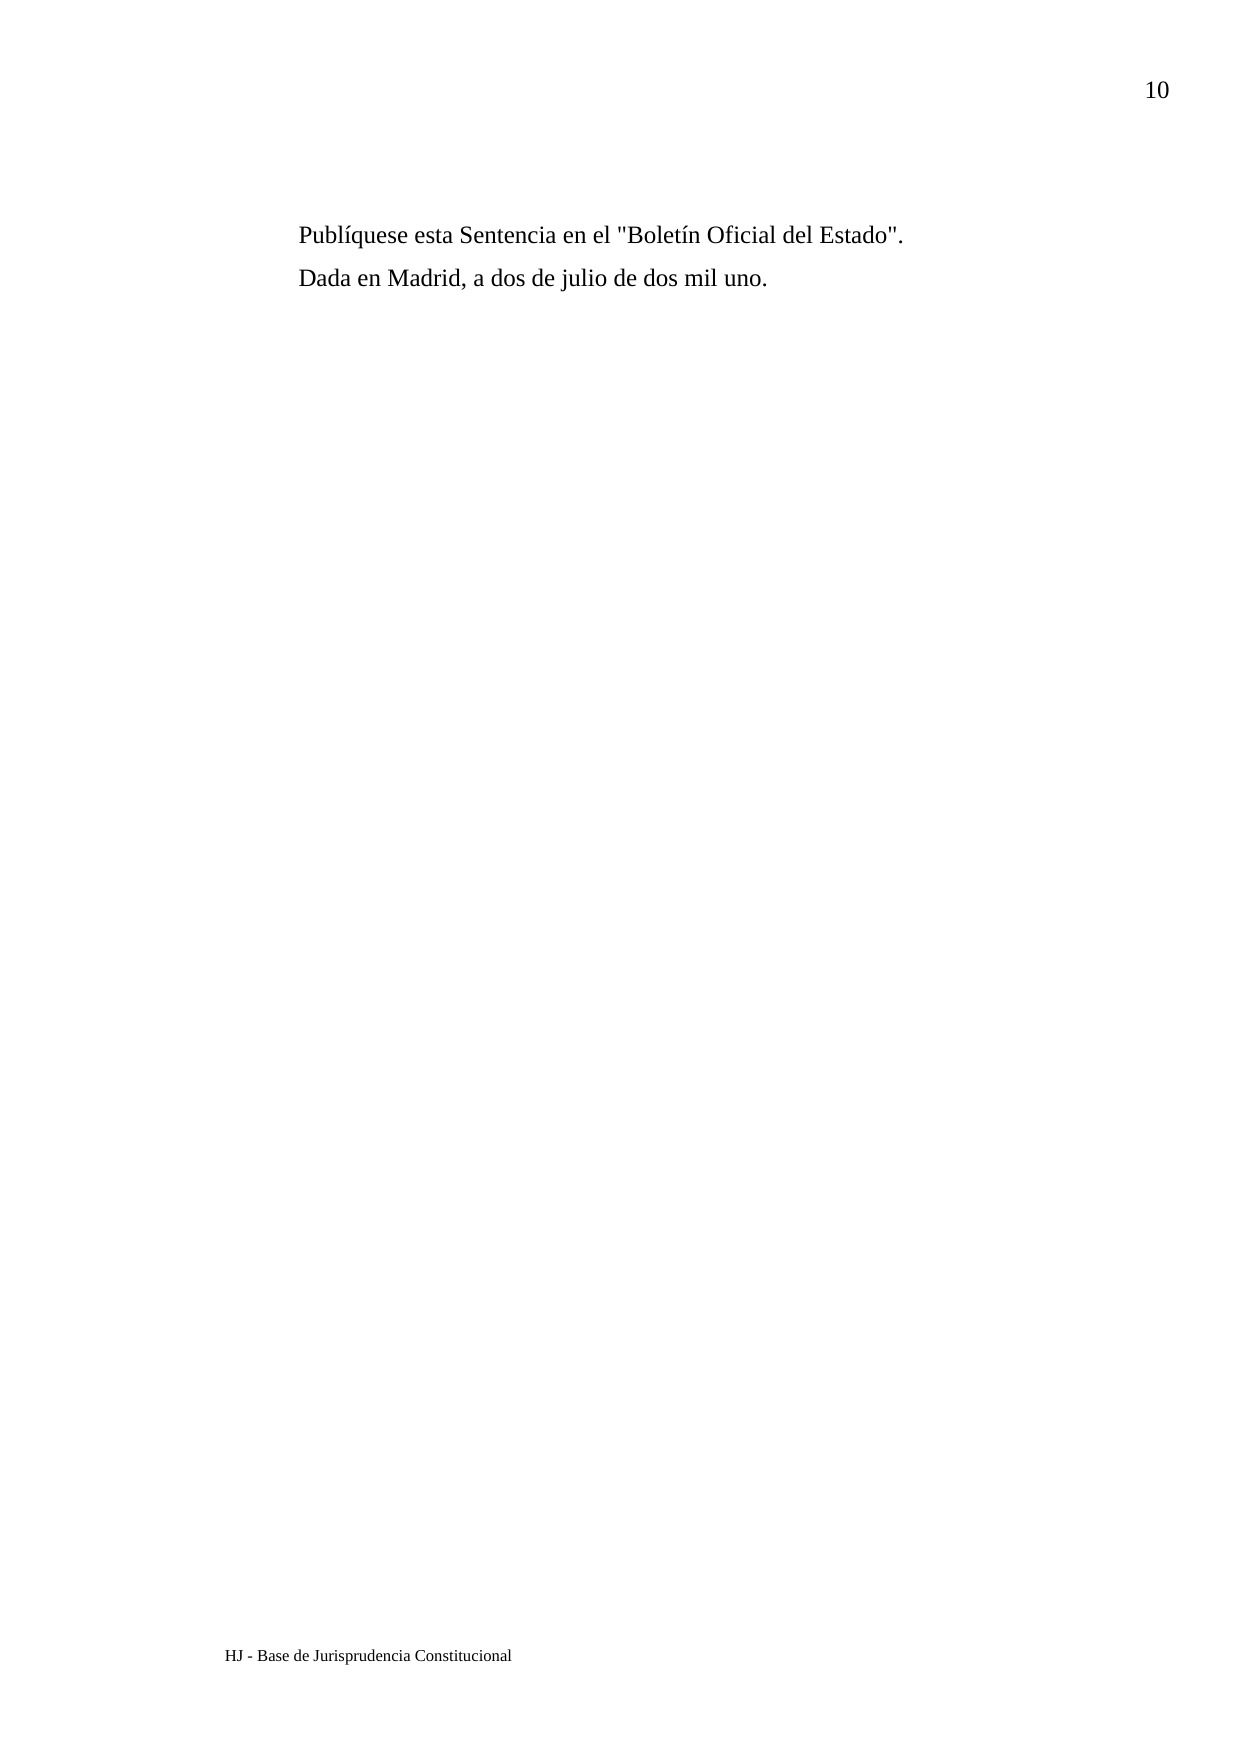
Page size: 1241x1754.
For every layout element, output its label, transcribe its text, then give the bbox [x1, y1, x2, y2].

text Publíquese esta Sentencia en el "Boletín Oficial del Estado". [224, 220, 1169, 249]
text Dada en Madrid, a dos de julio de dos mil uno. [224, 263, 1169, 292]
